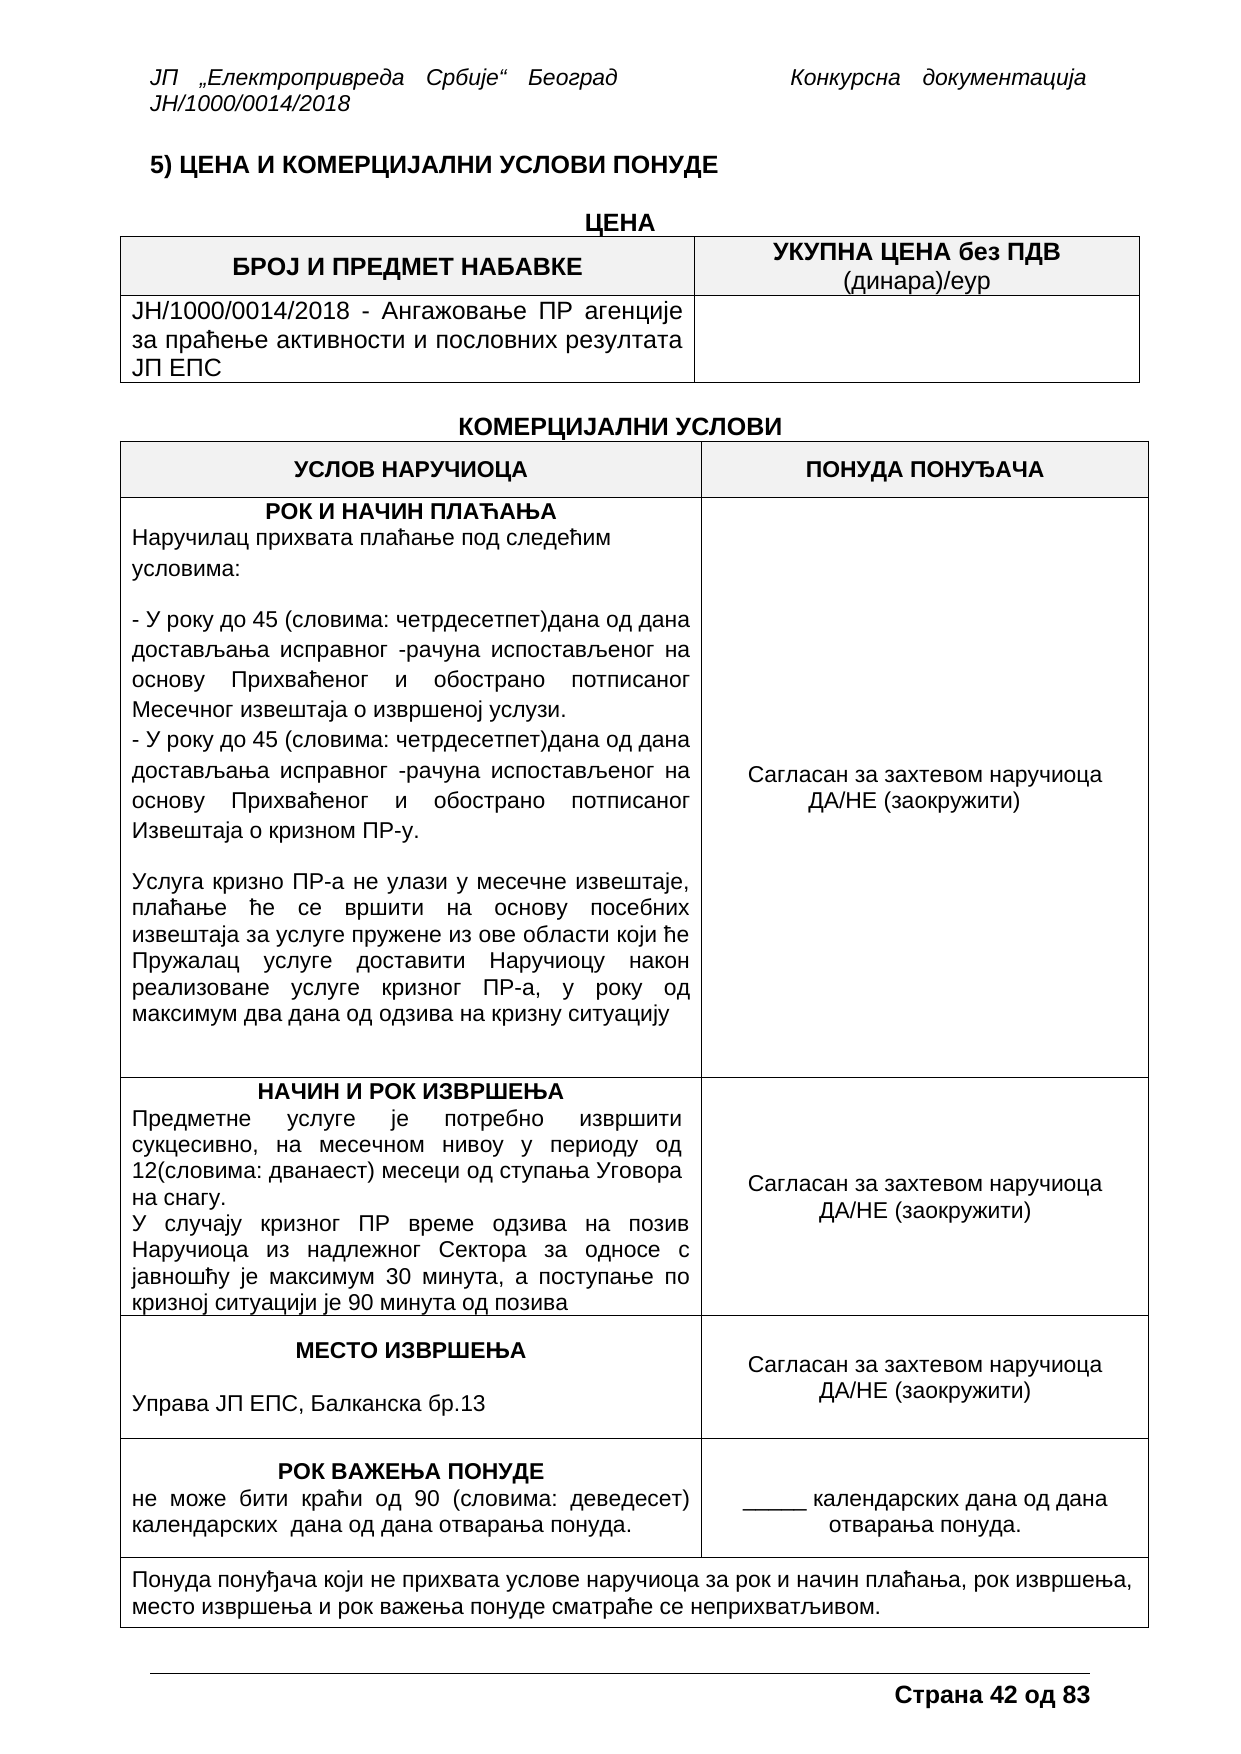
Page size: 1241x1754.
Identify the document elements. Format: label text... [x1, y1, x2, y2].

table_cell ЈН/1000/0014/2018 - Aнгажовање ПР агенције за праћење активности и пословних резултата ЈП ЕПС [121, 296, 694, 382]
table_header УСЛОВ НАРУЧИОЦА [121, 442, 701, 497]
text КОМЕРЦИЈАЛНИ УСЛОВИ [150, 412, 1090, 441]
table_cell _____ календарских дана од дана отварања понуда. [702, 1439, 1148, 1557]
table_header УКУПНА ЦЕНА без ПДВ (динара)/еур [695, 237, 1139, 295]
text ЦЕНА [150, 207, 1090, 236]
table_cell Сагласан за захтевом наручиоца ДА/НЕ (заокружити) [702, 498, 1148, 1077]
table_cell МЕСТО ИЗВРШЕЊА Управа ЈП ЕПС, Балканска бр.13 [121, 1316, 701, 1437]
table_cell Сагласан за захтевом наручиоца ДА/НЕ (заокружити) [702, 1078, 1148, 1315]
table_cell Сагласан за захтевом наручиоца ДА/НЕ (заокружити) [702, 1316, 1148, 1437]
table_cell НАЧИН И РОК ИЗВРШЕЊА Предметне услуге је потребно извршити сукцесивно, на месечном нивоу у периоду од 12(словима: дванаест) месеци од ступања Уговора на снагу. У случају кризног ПР време одзива на позив Наручиоца из надлежног Сектора за односе с јавношћу је максимум 30 минута, а поступање по кризној ситуацији је 90 минута од позива [121, 1078, 701, 1315]
table_header ПОНУДА ПОНУЂАЧА [702, 442, 1148, 497]
text 5) ЦЕНА И КОМЕРЦИЈАЛНИ УСЛОВИ ПОНУДЕ [150, 150, 1090, 179]
table_cell РОК И НАЧИН ПЛАЋАЊА Наручилац прихвата плаћање под следећим условима: - У року до 45 (словима: четрдесетпет)дана од дана достављања исправног -рачуна испостављеног на основу Прихваћеног и обострано потписаног Месечног извештаја о извршеној услузи. - У року до 45 (словима: четрдесетпет)дана од дана достављања исправног -рачуна испостављеног на основу Прихваћеног и обострано потписаног Извештаја о кризном ПР-у. Услуга кризно ПР-а не улази у месечне извештаје, плаћање ће се вршити на основу посебних извештаја за услуге пружене из ове области који ће Пружалац услуге доставити Наручиоцу након реализоване услуге кризног ПР-а, у року од максимум два дана од одзива на кризну ситуацију [121, 498, 701, 1077]
table_cell РОК ВАЖЕЊА ПОНУДЕ не може бити краћи од 90 (словима: деведесет) календарских дана од дана отварања понуда. [121, 1439, 701, 1557]
table_header БРОЈ И ПРЕДМЕТ НАБАВКЕ [121, 237, 694, 295]
table_cell [695, 296, 1139, 382]
table_cell Понуда понуђача који не прихвата услове наручиоца за рок и начин плаћања, рок извршења, место извршења и рок важења понуде сматраће се неприхватљивом. [121, 1558, 1148, 1627]
